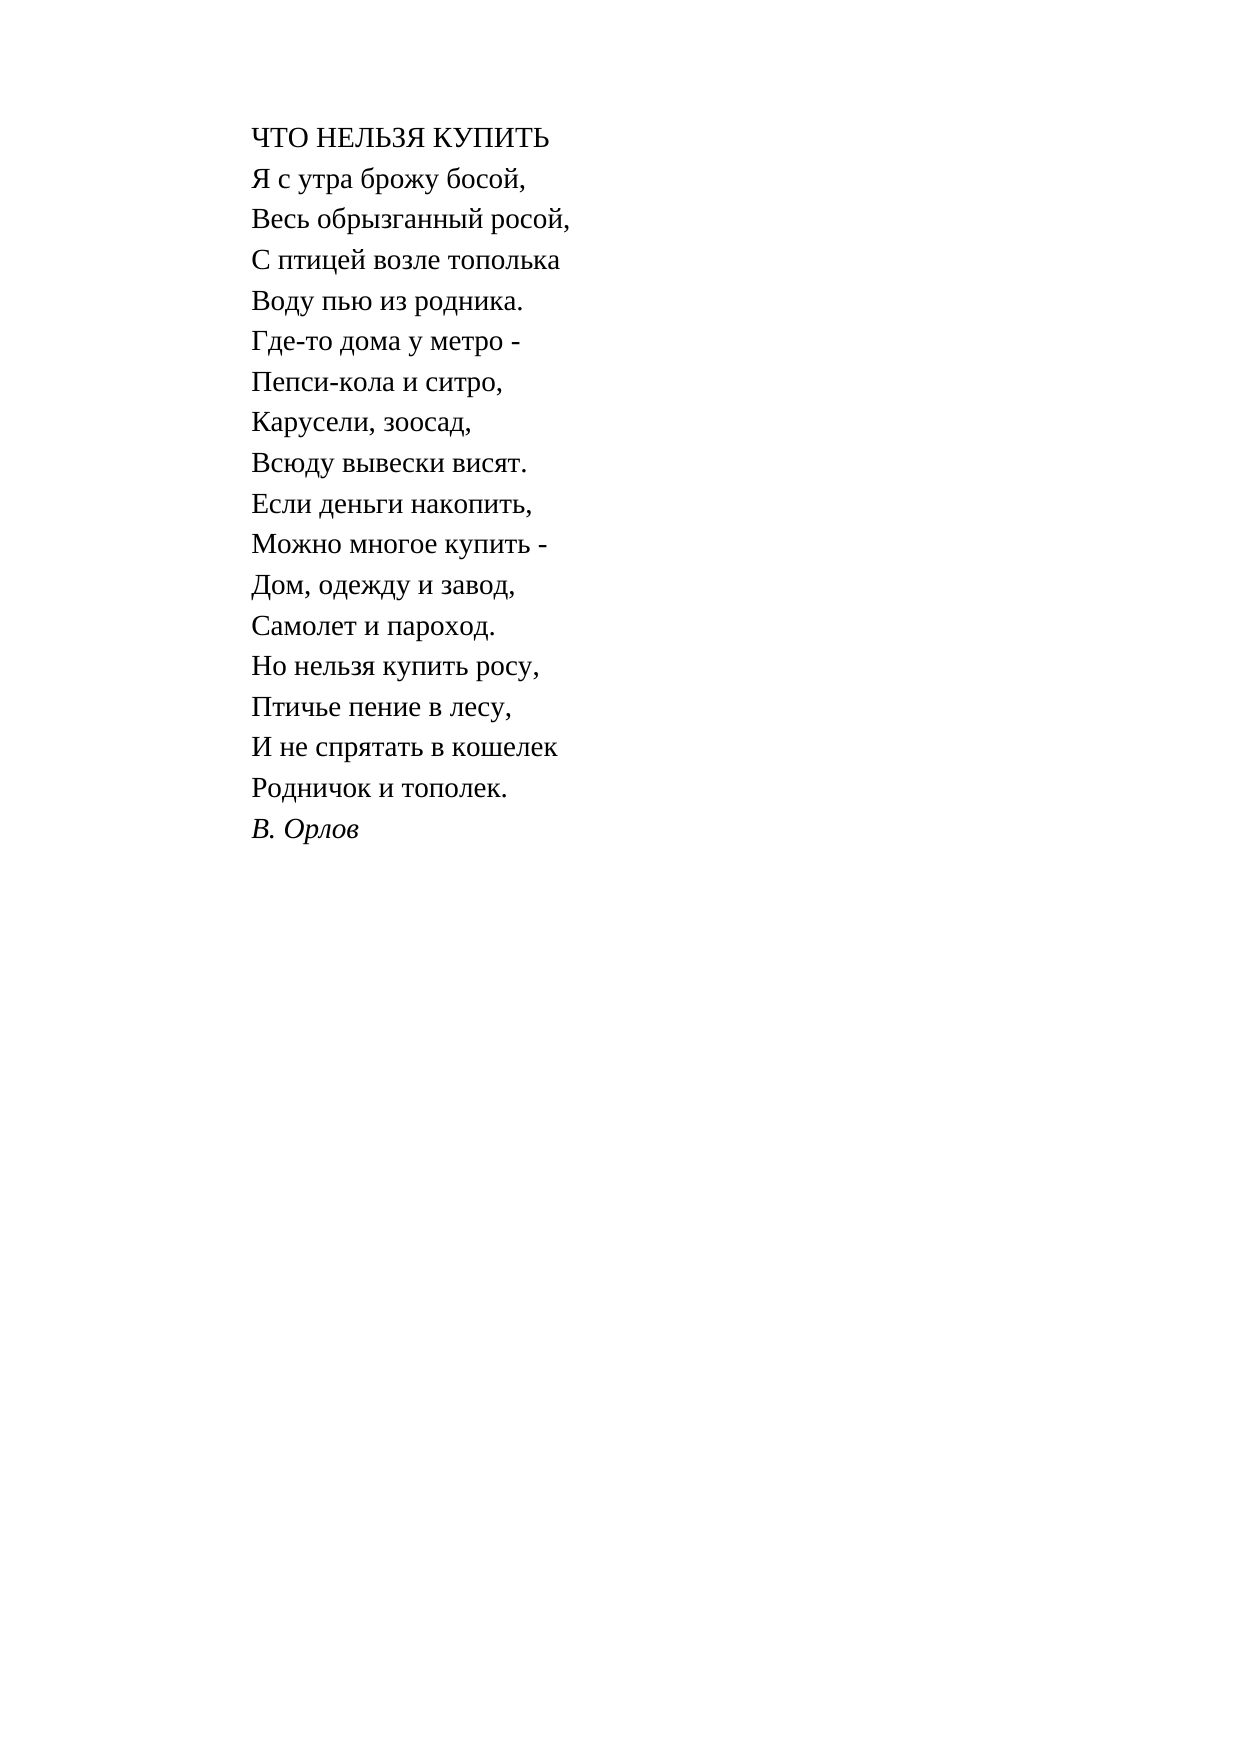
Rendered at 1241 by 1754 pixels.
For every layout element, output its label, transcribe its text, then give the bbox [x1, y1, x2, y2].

text Дом, одежду и завод, [251, 567, 1152, 601]
list ЧТО НЕЛЬЗЯ КУПИТЬ [251, 120, 1152, 154]
text Можно многое купить - [251, 526, 1152, 560]
text Птичье пение в лесу, [251, 689, 1152, 722]
text Я с утра брожу босой, [251, 161, 1152, 194]
text И не спрятать в кошелек [251, 729, 1152, 763]
text С птицей возле тополька [251, 242, 1152, 276]
text Пепси-кола и ситро, [251, 364, 1152, 397]
text Весь обрызганный росой, [251, 201, 1152, 235]
text Самолет и пароход. [251, 608, 1152, 641]
text Воду пью из родника. [251, 283, 1152, 316]
text Всюду вывески висят. [251, 445, 1152, 479]
text В. Орлов [251, 811, 1152, 844]
text Если деньги накопить, [251, 486, 1152, 519]
text Карусели, зоосад, [251, 404, 1152, 438]
text Но нельзя купить росу, [251, 648, 1152, 682]
text Где-то дома у метро - [251, 323, 1152, 357]
text Родничок и тополек. [251, 770, 1152, 804]
